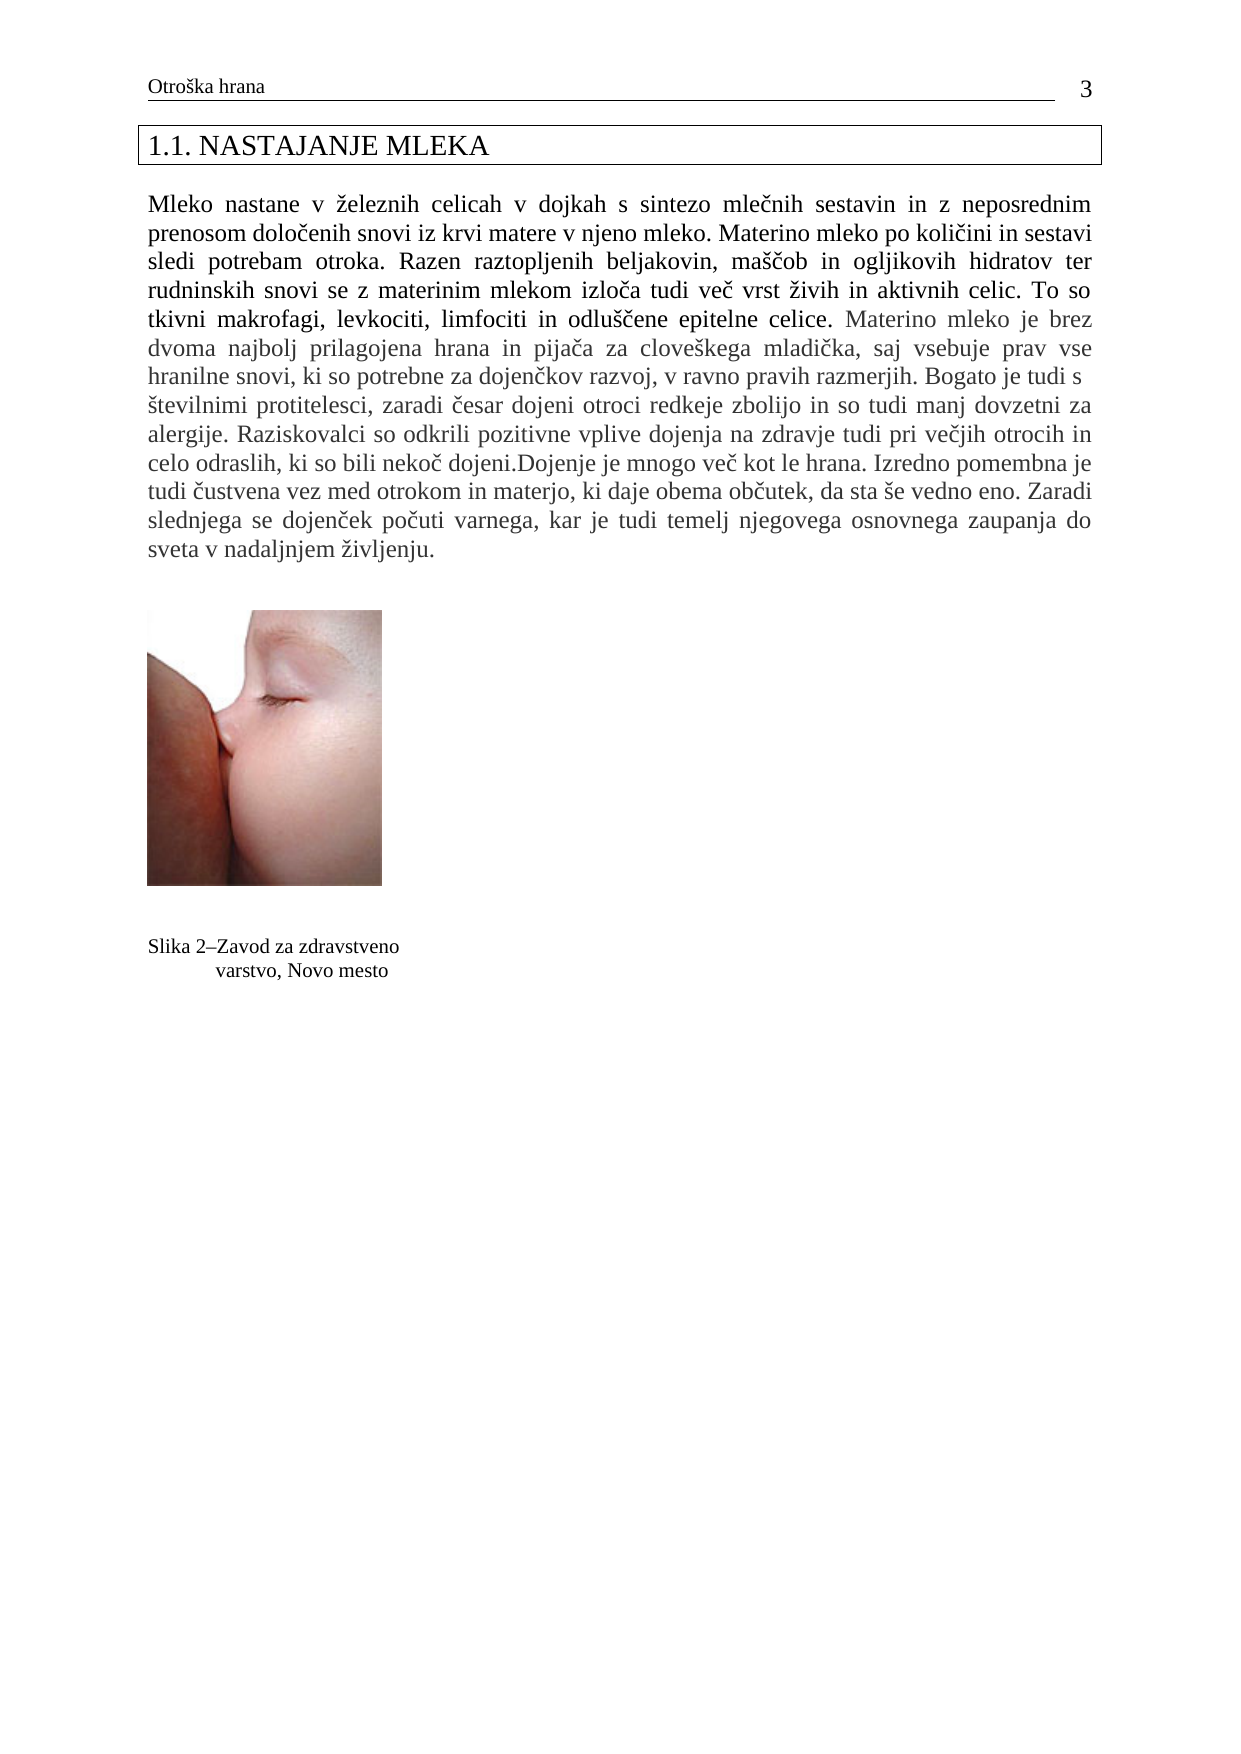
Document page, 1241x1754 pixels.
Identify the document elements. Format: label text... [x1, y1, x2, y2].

text Mleko nastane v železnih celicah v dojkah s sintezo mlečnih sestavin in z neposrednim prenosom določenih snovi iz krvi matere v njeno mleko. Materino mleko po količini in sestavi sledi potrebam otroka. Razen raztopljenih beljakovin, maščob in ogljikovih hidratov ter rudninskih snovi se z materinim mlekom izloča tudi več vrst živih in aktivnih celic. To so tkivni makrofagi, levkociti, limfociti in odluščene epitelne celice. Materino mleko je brez dvoma najbolj prilagojena hrana in pijača za cloveškega mladička, saj vsebuje prav vse hranilne snovi, ki so potrebne za dojenčkov razvoj, v ravno pravih razmerjih. Bogato je tudi s [148, 189, 1093, 390]
text Slika 2–Zavod za zdravstveno [148, 934, 1093, 958]
text varstvo, Novo mesto [148, 958, 1093, 982]
text 1.1. NASTAJANJE MLEKA [139, 126, 1101, 164]
picture [147, 610, 382, 886]
text številnimi protitelesci, zaradi česar dojeni otroci redkeje zbolijo in so tudi manj dovzetni za alergije. Raziskovalci so odkrili pozitivne vplive dojenja na zdravje tudi pri večjih otrocih in celo odraslih, ki so bili nekoč dojeni.Dojenje je mnogo več kot le hrana. Izredno pomembna je tudi čustvena vez med otrokom in materjo, ki daje obema občutek, da sta še vedno eno. Zaradi slednjega se dojenček počuti varnega, kar je tudi temelj njegovega osnovnega zaupanja do sveta v nadaljnjem življenju. [148, 390, 1093, 563]
